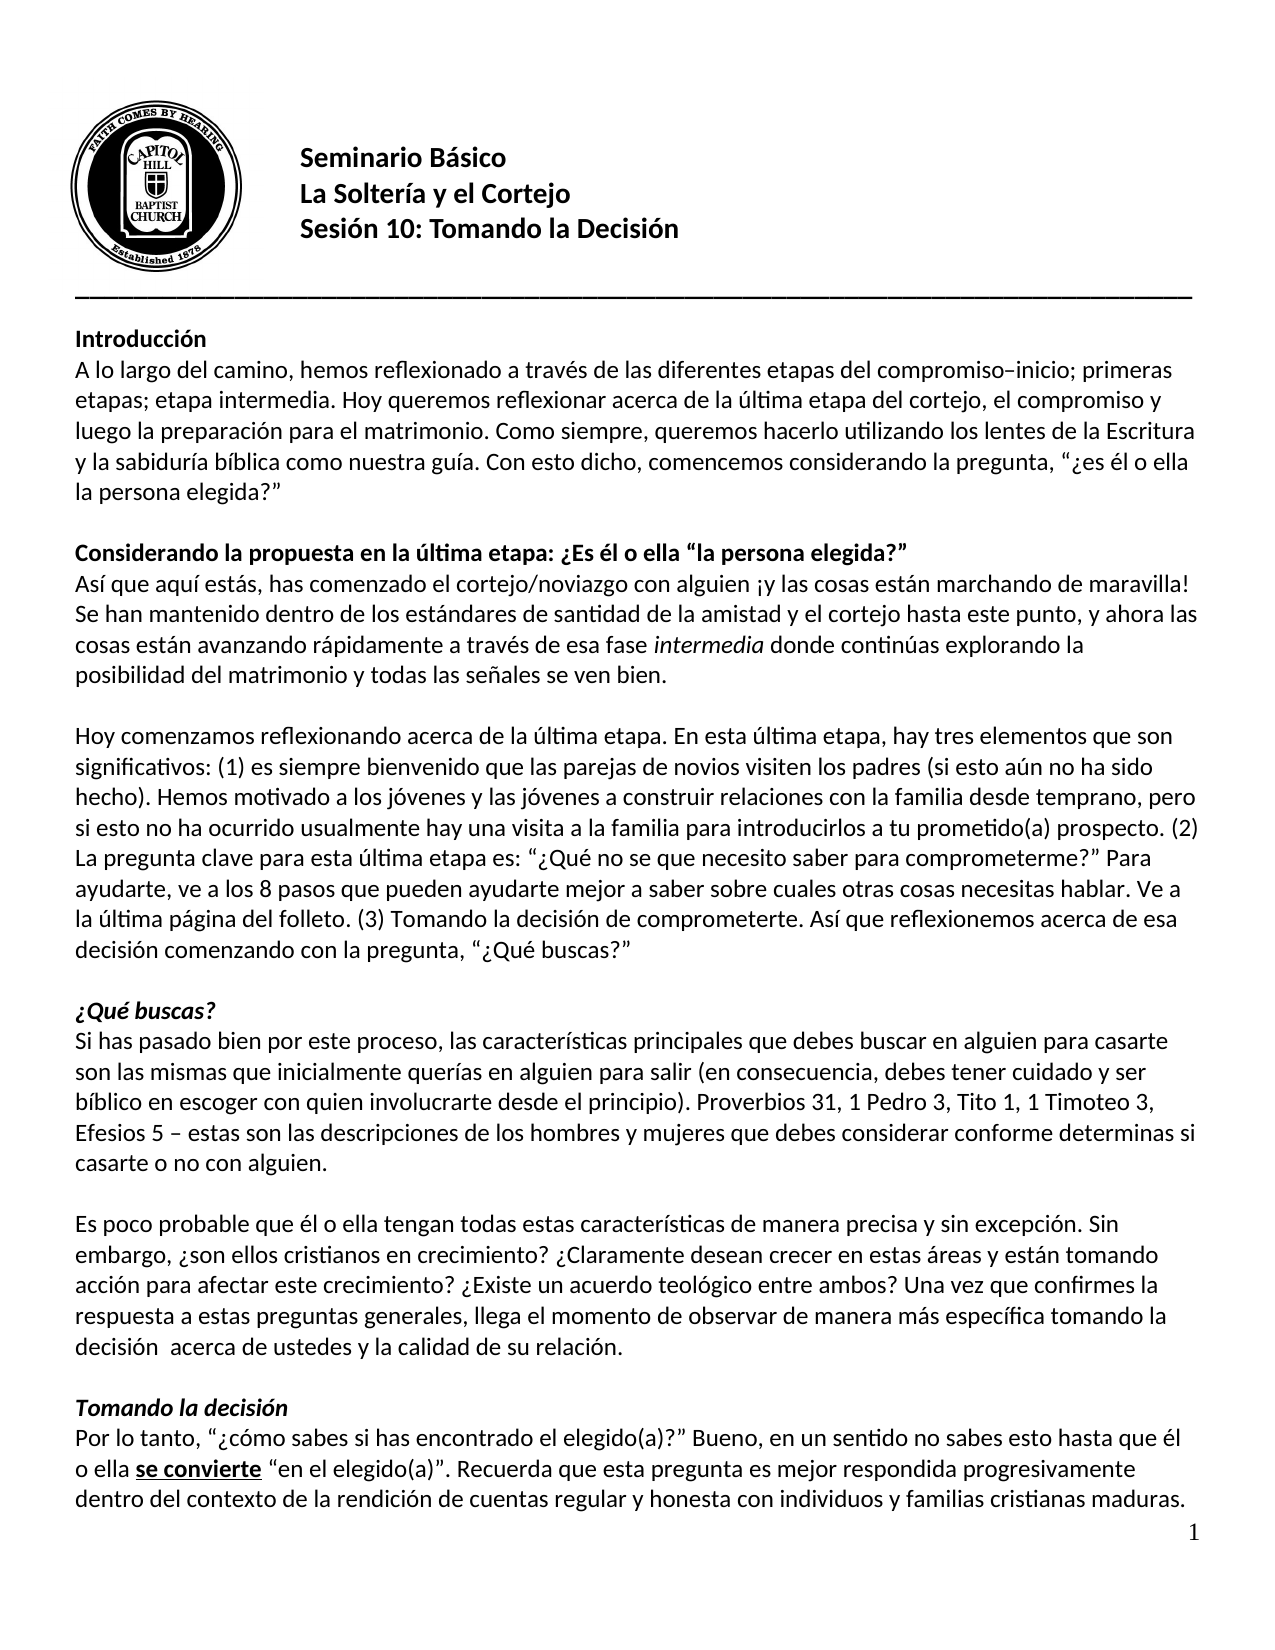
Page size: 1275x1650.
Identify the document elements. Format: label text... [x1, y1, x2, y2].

text A lo largo del camino, hemos reflexionado a través de las diferentes etapas del compromiso ̶ inicio; primeras etapas; etapa intermedia. Hoy queremos reflexionar acerca de la última etapa del cortejo, el compromiso y luego la preparación para el matrimonio. Como siempre, queremos hacerlo utilizando los lentes de la Escritura y la sabiduría bíblica como nuestra guía. Con esto dicho, comencemos considerando la pregunta, “¿es él o ella la persona elegida?” [75, 354, 1200, 507]
text Considerando la propuesta en la última etapa: ¿Es él o ella “la persona elegida?” [75, 537, 1200, 568]
text Hoy comenzamos reflexionando acerca de la última etapa. En esta última etapa, hay tres elementos que son significativos: (1) es siempre bienvenido que las parejas de novios visiten los padres (si esto aún no ha sido hecho). Hemos motivado a los jóvenes y las jóvenes a construir relaciones con la familia desde temprano, pero si esto no ha ocurrido usualmente hay una visita a la familia para introducirlos a tu prometido(a) prospecto. (2) La pregunta clave para esta última etapa es: “¿Qué no se que necesito saber para comprometerme?” Para ayudarte, ve a los 8 pasos que pueden ayudarte mejor a saber sobre cuales otras cosas necesitas hablar. Ve a la última página del folleto. (3) Tomando la decisión de comprometerte. Así que reflexionemos acerca de esa decisión comenzando con la pregunta, “¿Qué buscas?” [75, 720, 1200, 964]
text Sesión 10: Tomando la Decisión [264, 211, 1200, 246]
subtitle Tomando la decisión [75, 1392, 1200, 1422]
text Es poco probable que él o ella tengan todas estas características de manera precisa y sin excepción. Sin embargo, ¿son ellos cristianos en crecimiento? ¿Claramente desean crecer en estas áreas y están tomando acción para afectar este crecimiento? ¿Existe un acuerdo teológico entre ambos? Una vez que confirmes la respuesta a estas preguntas generales, llega el momento de observar de manera más específica tomando la decisión acerca de ustedes y la calidad de su relación. [75, 1209, 1200, 1361]
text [75, 1422, 1200, 1514]
text La Soltería y el Cortejo [264, 175, 1200, 211]
text Seminario Básico [264, 139, 1200, 175]
subtitle Introducción [75, 323, 1200, 354]
text ¿Qué buscas? [75, 995, 1200, 1026]
text Si has pasado bien por este proceso, las características principales que debes buscar en alguien para casarte son las mismas que inicialmente querías en alguien para salir (en consecuencia, debes tener cuidado y ser bíblico en escoger con quien involucrarte desde el principio). Proverbios 31, 1 Pedro 3, Tito 1, 1 Timoteo 3, Efesios 5 – estas son las descripciones de los hombres y mujeres que debes considerar conforme determinas si casarte o no con alguien. [75, 1026, 1200, 1178]
text Así que aquí estás, has comenzado el cortejo/noviazgo con alguien ¡y las cosas están marchando de maravilla! Se han mantenido dentro de los estándares de santidad de la amistad y el cortejo hasta este punto, y ahora las cosas están avanzando rápidamente a través de esa fase intermedia donde continúas explorando la posibilidad del matrimonio y todas las señales se ven bien. [75, 568, 1200, 690]
text _____________________________________________________________________________ [75, 267, 1200, 303]
